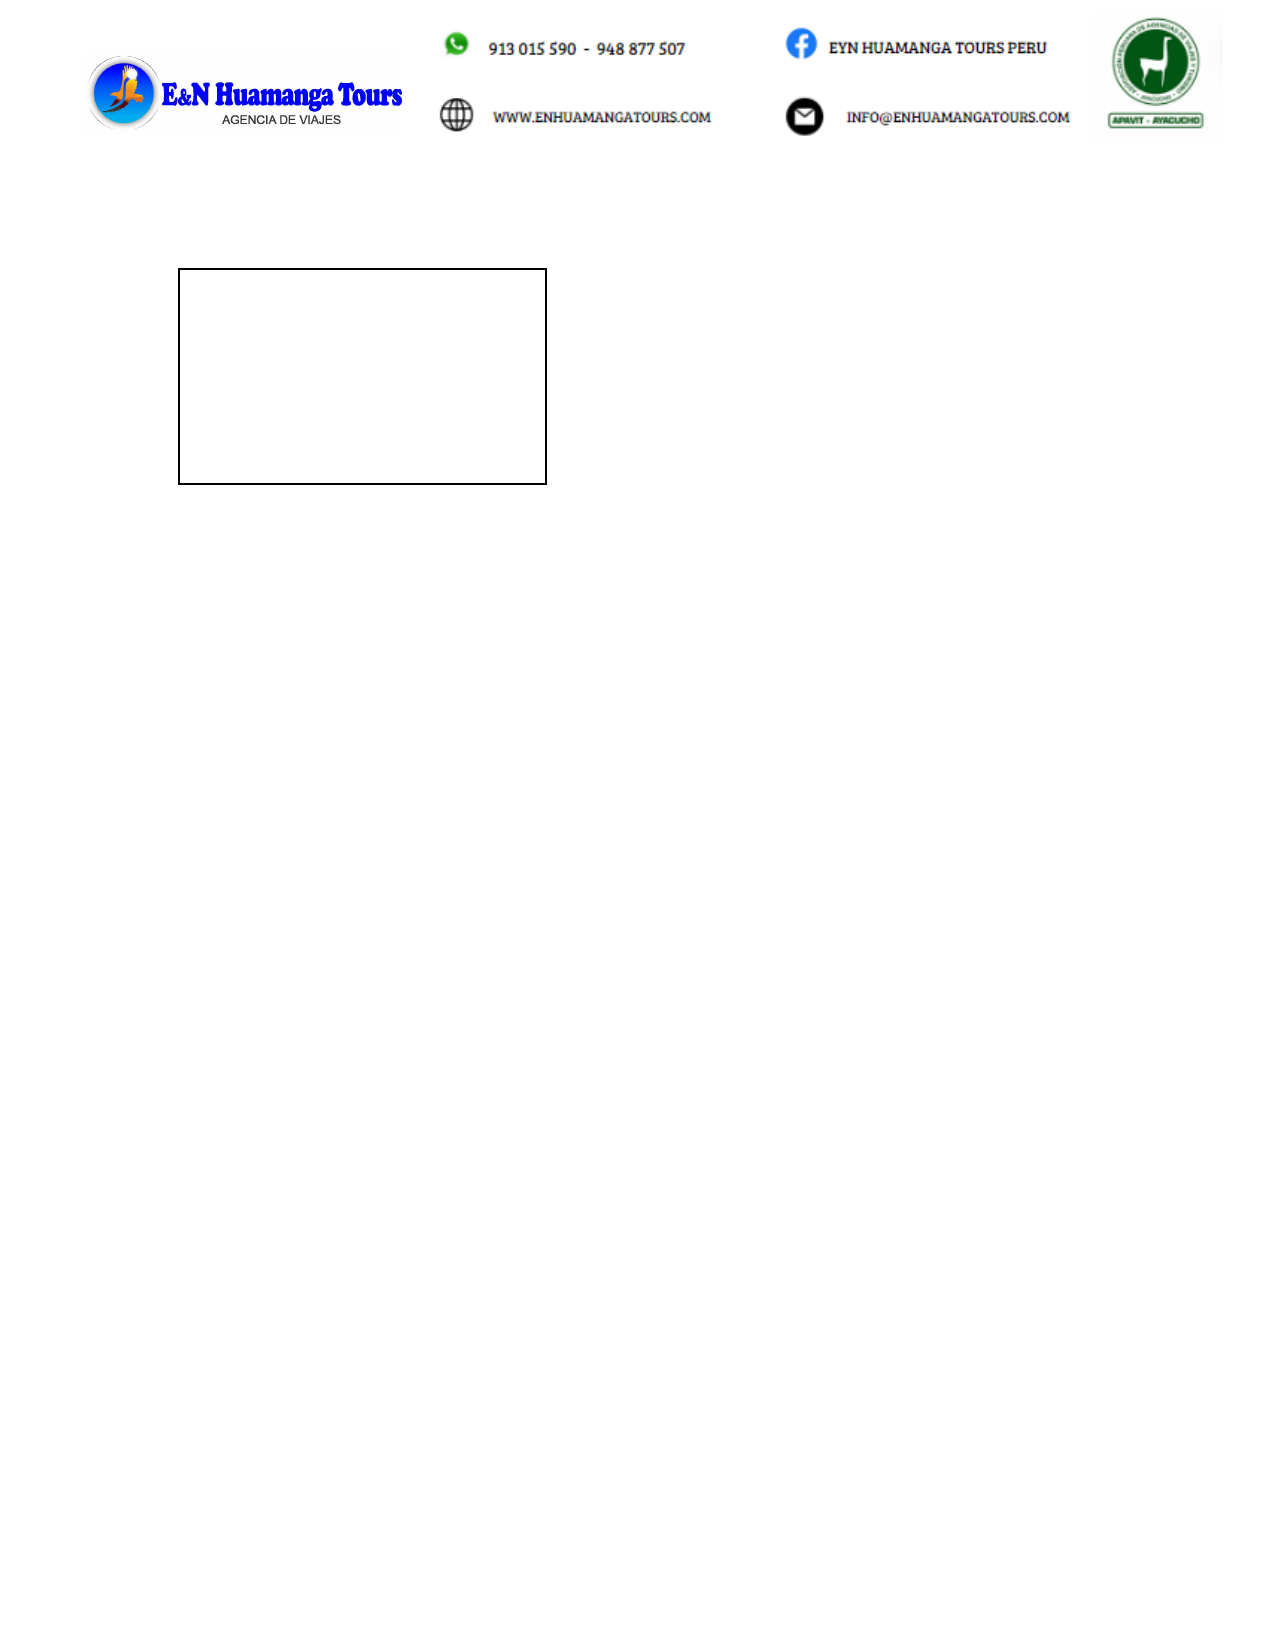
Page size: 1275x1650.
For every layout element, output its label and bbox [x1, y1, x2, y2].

picture [82, 51, 402, 135]
picture [428, 13, 1223, 163]
